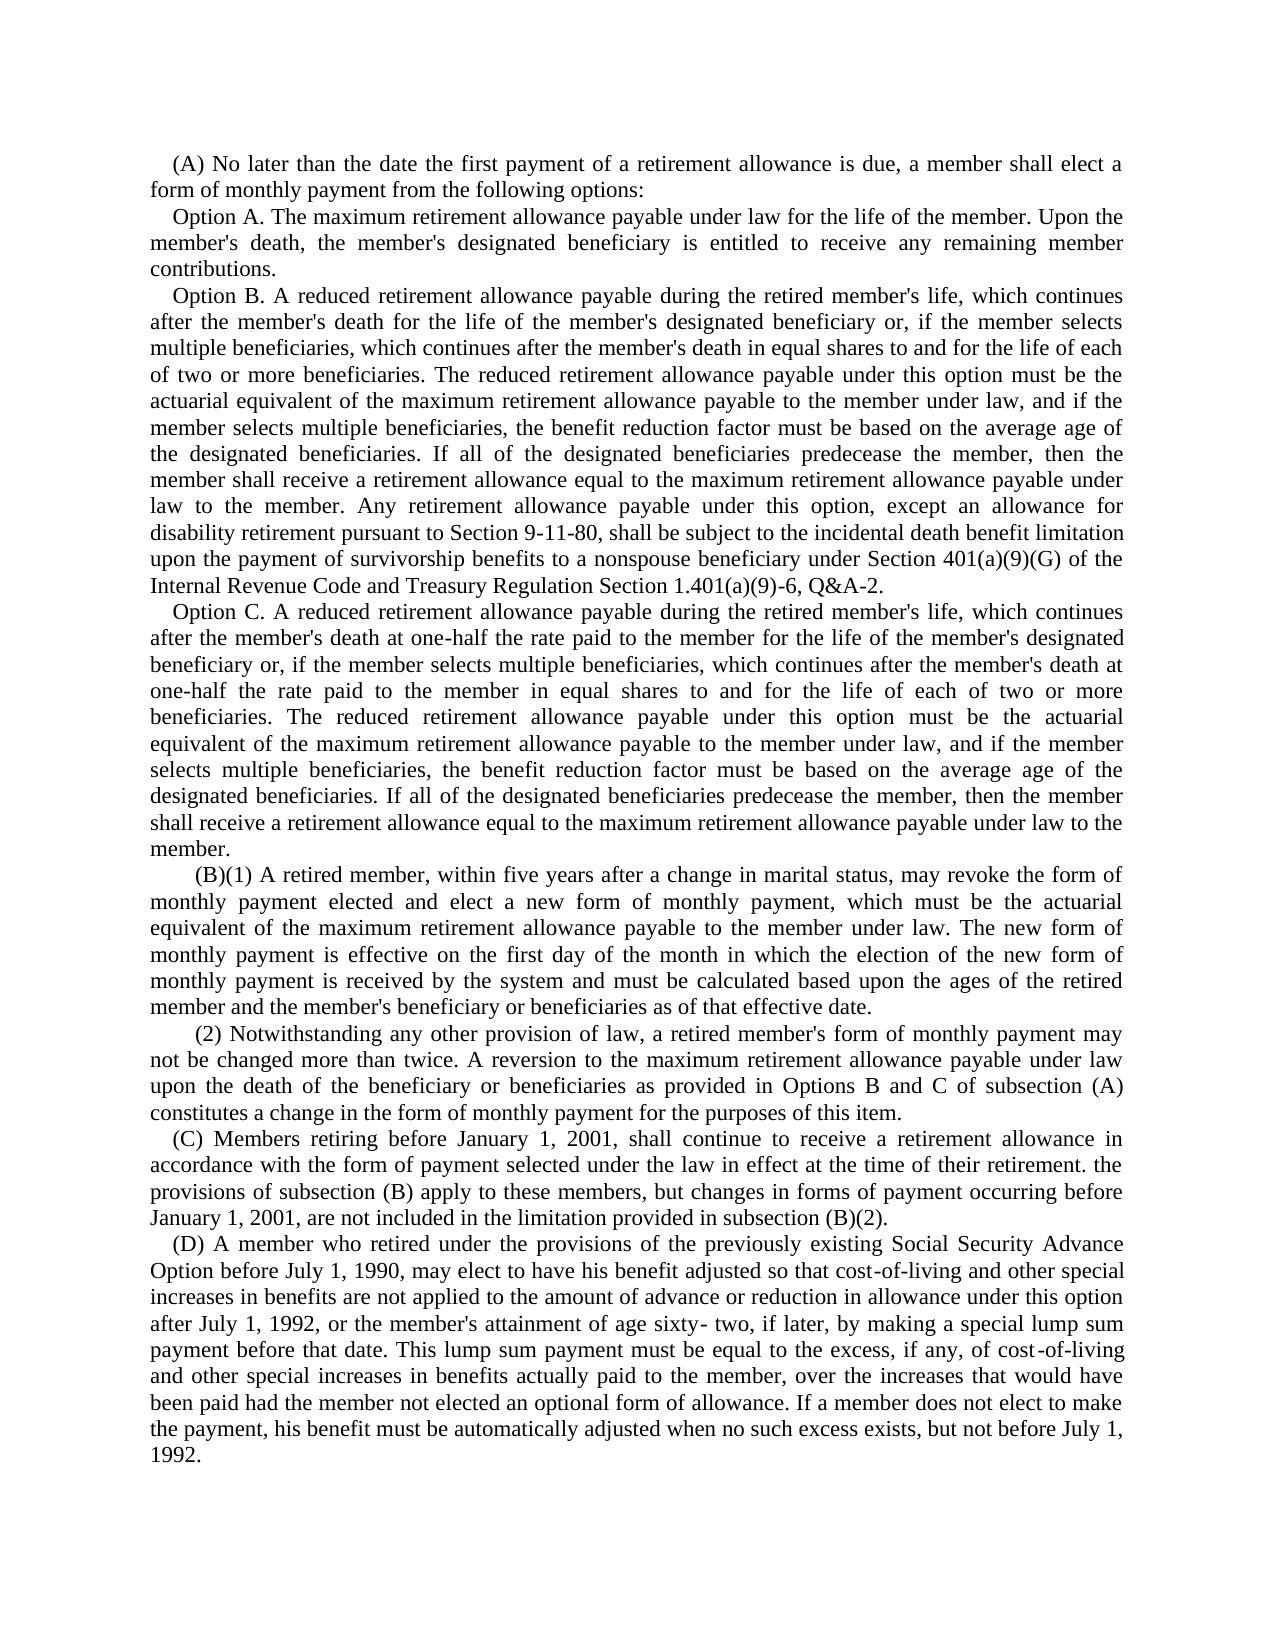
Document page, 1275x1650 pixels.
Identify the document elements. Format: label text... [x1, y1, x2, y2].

text (2) Notwithstanding any other provision of law, a retired member's form of monthly payment may not be changed more than twice. A reversion to the maximum retirement allowance payable under law upon the death of the beneficiary or beneficiaries as provided in Options B and C of subsection (A) constitutes a change in the form of monthly payment for the purposes of this item. [150, 1020, 1125, 1125]
text Option B. A reduced retirement allowance payable during the retired member's life, which continues after the member's death for the life of the member's designated beneficiary or, if the member selects multiple beneficiaries, which continues after the member's death in equal shares to and for the life of each of two or more beneficiaries. The reduced retirement allowance payable under this option must be the actuarial equivalent of the maximum retirement allowance payable to the member under law, and if the member selects multiple beneficiaries, the benefit reduction factor must be based on the average age of the designated beneficiaries. If all of the designated beneficiaries predecease the member, then the member shall receive a retirement allowance equal to the maximum retirement allowance payable under law to the member. Any retirement allowance payable under this option, except an allowance for disability retirement pursuant to Section 9-11-80, shall be subject to the incidental death benefit limitation upon the payment of survivorship benefits to a nonspouse beneficiary under Section 401(a)(9)(G) of the Internal Revenue Code and Treasury Regulation Section 1.401(a)(9)-6, Q&A-2. [150, 282, 1125, 598]
text (A) No later than the date the first payment of a retirement allowance is due, a member shall elect a form of monthly payment from the following options: [150, 150, 1125, 203]
text Option C. A reduced retirement allowance payable during the retired member's life, which continues after the member's death at one-half the rate paid to the member for the life of the member's designated beneficiary or, if the member selects multiple beneficiaries, which continues after the member's death at one-half the rate paid to the member in equal shares to and for the life of each of two or more beneficiaries. The reduced retirement allowance payable under this option must be the actuarial equivalent of the maximum retirement allowance payable to the member under law, and if the member selects multiple beneficiaries, the benefit reduction factor must be based on the average age of the designated beneficiaries. If all of the designated beneficiaries predecease the member, then the member shall receive a retirement allowance equal to the maximum retirement allowance payable under law to the member. [150, 598, 1125, 862]
text (D) A member who retired under the provisions of the previously existing Social Security Advance Option before July 1, 1990, may elect to have his benefit adjusted so that cost-of-living and other special increases in benefits are not applied to the amount of advance or reduction in allowance under this option after July 1, 1992, or the member's attainment of age sixty- two, if later, by making a special lump sum payment before that date. This lump sum payment must be equal to the excess, if any, of cost-of-living and other special increases in benefits actually paid to the member, over the increases that would have been paid had the member not elected an optional form of allowance. If a member does not elect to make the payment, his benefit must be automatically adjusted when no such excess exists, but not before July 1, 1992. [150, 1231, 1125, 1468]
text (B)(1) A retired member, within five years after a change in marital status, may revoke the form of monthly payment elected and elect a new form of monthly payment, which must be the actuarial equivalent of the maximum retirement allowance payable to the member under law. The new form of monthly payment is effective on the first day of the month in which the election of the new form of monthly payment is received by the system and must be calculated based upon the ages of the retired member and the member's beneficiary or beneficiaries as of that effective date. [150, 862, 1125, 1020]
text Option A. The maximum retirement allowance payable under law for the life of the member. Upon the member's death, the member's designated beneficiary is entitled to receive any remaining member contributions. [150, 203, 1125, 282]
text (C) Members retiring before January 1, 2001, shall continue to receive a retirement allowance in accordance with the form of payment selected under the law in effect at the time of their retirement. the provisions of subsection (B) apply to these members, but changes in forms of payment occurring before January 1, 2001, are not included in the limitation provided in subsection (B)(2). [150, 1125, 1125, 1231]
